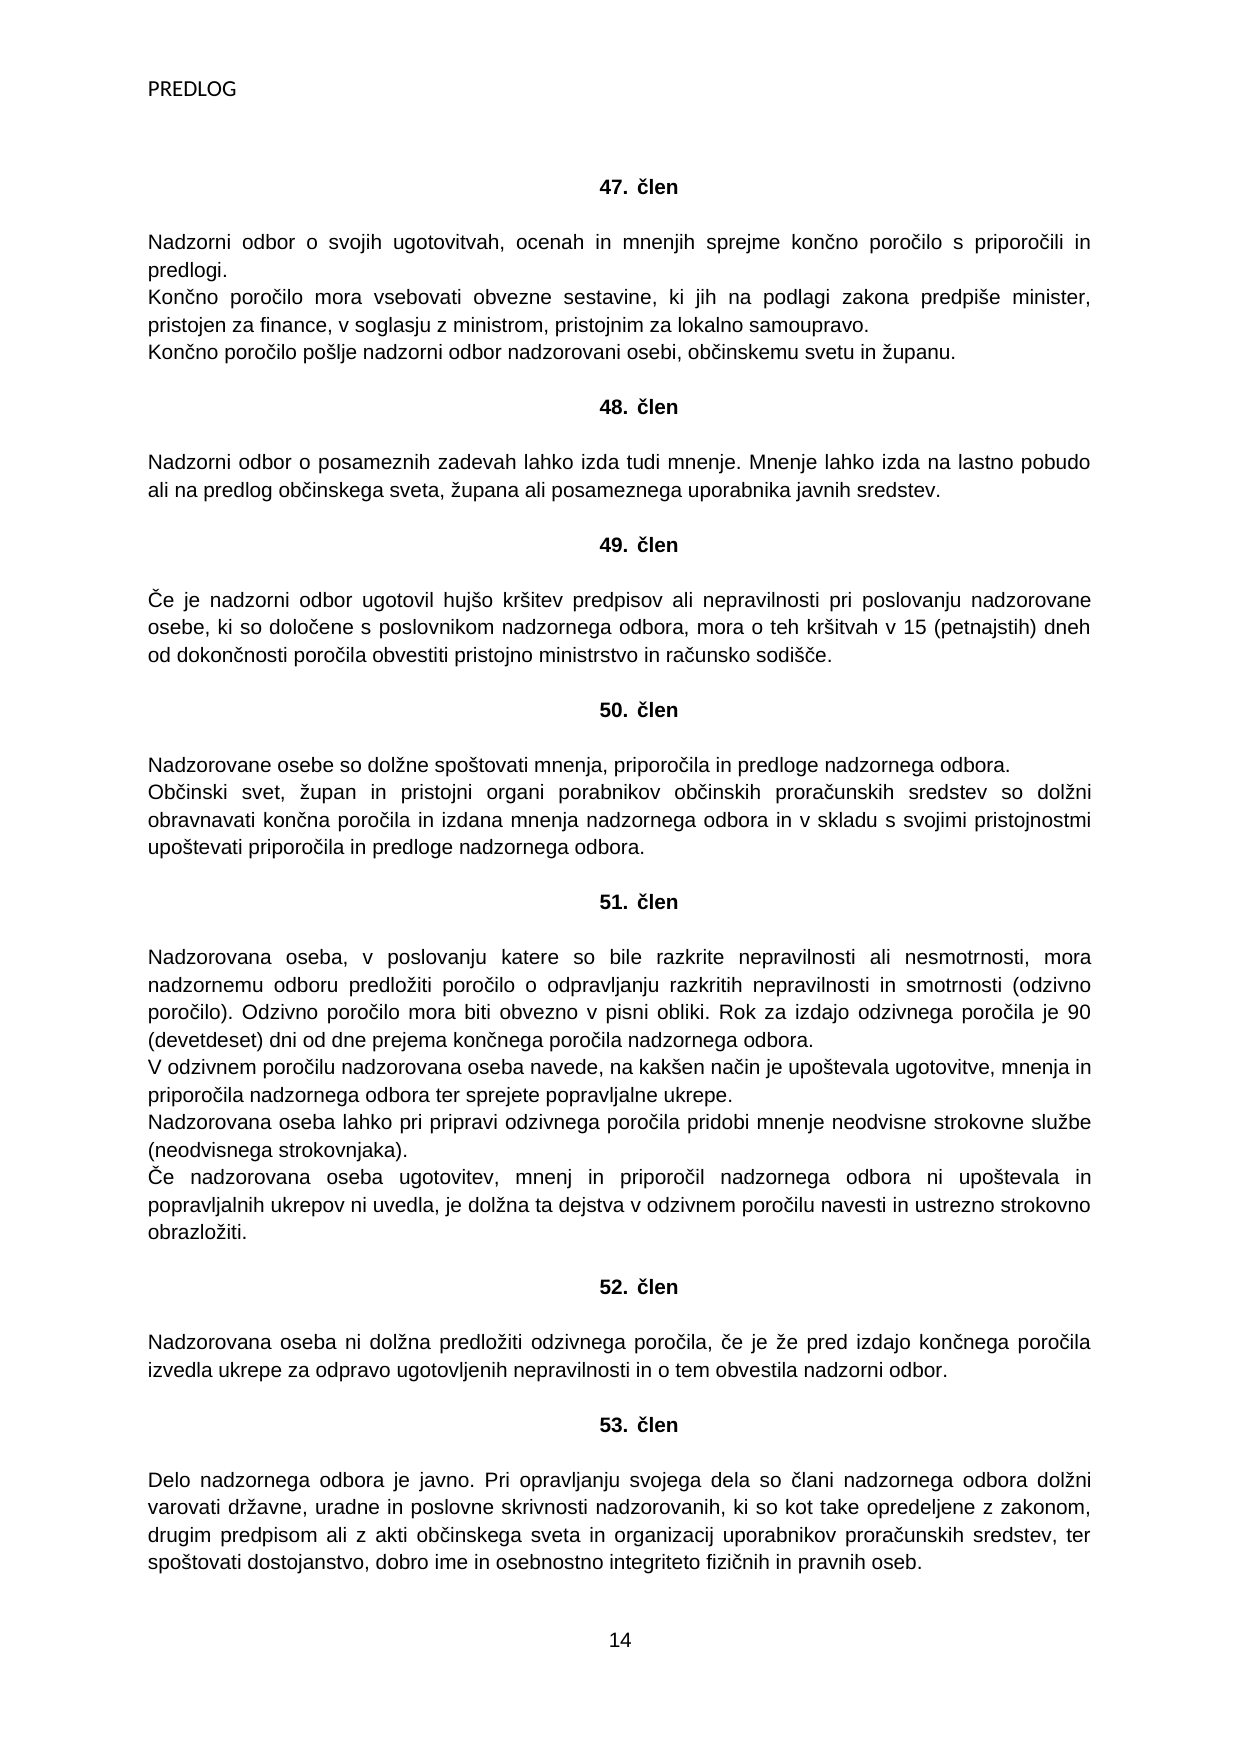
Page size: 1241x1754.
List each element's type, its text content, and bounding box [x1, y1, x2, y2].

text Nadzorovana oseba, v poslovanju katere so bile razkrite nepravilnosti ali nesmotrnosti, mora nadzornemu odboru predložiti poročilo o odpravljanju razkritih nepravilnosti in smotrnosti (odzivno poročilo). Odzivno poročilo mora biti obvezno v pisni obliki. Rok za izdajo odzivnega poročila je 90 (devetdeset) dni od dne prejema končnega poročila nadzornega odbora. [148, 945, 1093, 1052]
list člen [185, 1413, 1093, 1437]
text Nadzorni odbor o svojih ugotovitvah, ocenah in mnenjih sprejme končno poročilo s priporočili in predlogi. [148, 230, 1093, 282]
text Nadzorovana oseba ni dolžna predložiti odzivnega poročila, če je že pred izdajo končnega poročila izvedla ukrepe za odpravo ugotovljenih nepravilnosti in o tem obvestila nadzorni odbor. [148, 1330, 1093, 1382]
text Če nadzorovana oseba ugotovitev, mnenj in priporočil nadzornega odbora ni upoštevala in popravljalnih ukrepov ni uvedla, je dolžna ta dejstva v odzivnem poročilu navesti in ustrezno strokovno obrazložiti. [148, 1165, 1093, 1244]
text Če je nadzorni odbor ugotovil hujšo kršitev predpisov ali nepravilnosti pri poslovanju nadzorovane osebe, ki so določene s poslovnikom nadzornega odbora, mora o teh kršitvah v 15 (petnajstih) dneh od dokončnosti poročila obvestiti pristojno ministrstvo in računsko sodišče. [148, 588, 1093, 667]
text V odzivnem poročilu nadzorovana oseba navede, na kakšen način je upoštevala ugotovitve, mnenja in priporočila nadzornega odbora ter sprejete popravljalne ukrepe. [148, 1055, 1093, 1107]
text Nadzorovane osebe so dolžne spoštovati mnenja, priporočila in predloge nadzornega odbora. [148, 753, 1093, 777]
text Nadzorovana oseba lahko pri pripravi odzivnega poročila pridobi mnenje neodvisne strokovne službe (neodvisnega strokovnjaka). [148, 1110, 1093, 1162]
list člen [185, 175, 1093, 199]
list člen [185, 395, 1093, 419]
text Občinski svet, župan in pristojni organi porabnikov občinskih proračunskih sredstev so dolžni obravnavati končna poročila in izdana mnenja nadzornega odbora in v skladu s svojimi pristojnostmi upoštevati priporočila in predloge nadzornega odbora. [148, 780, 1093, 859]
text Delo nadzornega odbora je javno. Pri opravljanju svojega dela so člani nadzornega odbora dolžni varovati državne, uradne in poslovne skrivnosti nadzorovanih, ki so kot take opredeljene z zakonom, drugim predpisom ali z akti občinskega sveta in organizacij uporabnikov proračunskih sredstev, ter spoštovati dostojanstvo, dobro ime in osebnostno integriteto fizičnih in pravnih oseb. [148, 1468, 1093, 1574]
list člen [185, 1275, 1093, 1299]
text Končno poročilo pošlje nadzorni odbor nadzorovani osebi, občinskemu svetu in županu. [148, 340, 1093, 364]
list člen [185, 890, 1093, 914]
list člen [185, 533, 1093, 557]
list člen [185, 698, 1093, 722]
text Končno poročilo mora vsebovati obvezne sestavine, ki jih na podlagi zakona predpiše minister, pristojen za finance, v soglasju z ministrom, pristojnim za lokalno samoupravo. [148, 285, 1093, 337]
text Nadzorni odbor o posameznih zadevah lahko izda tudi mnenje. Mnenje lahko izda na lastno pobudo ali na predlog občinskega sveta, župana ali posameznega uporabnika javnih sredstev. [148, 450, 1093, 502]
